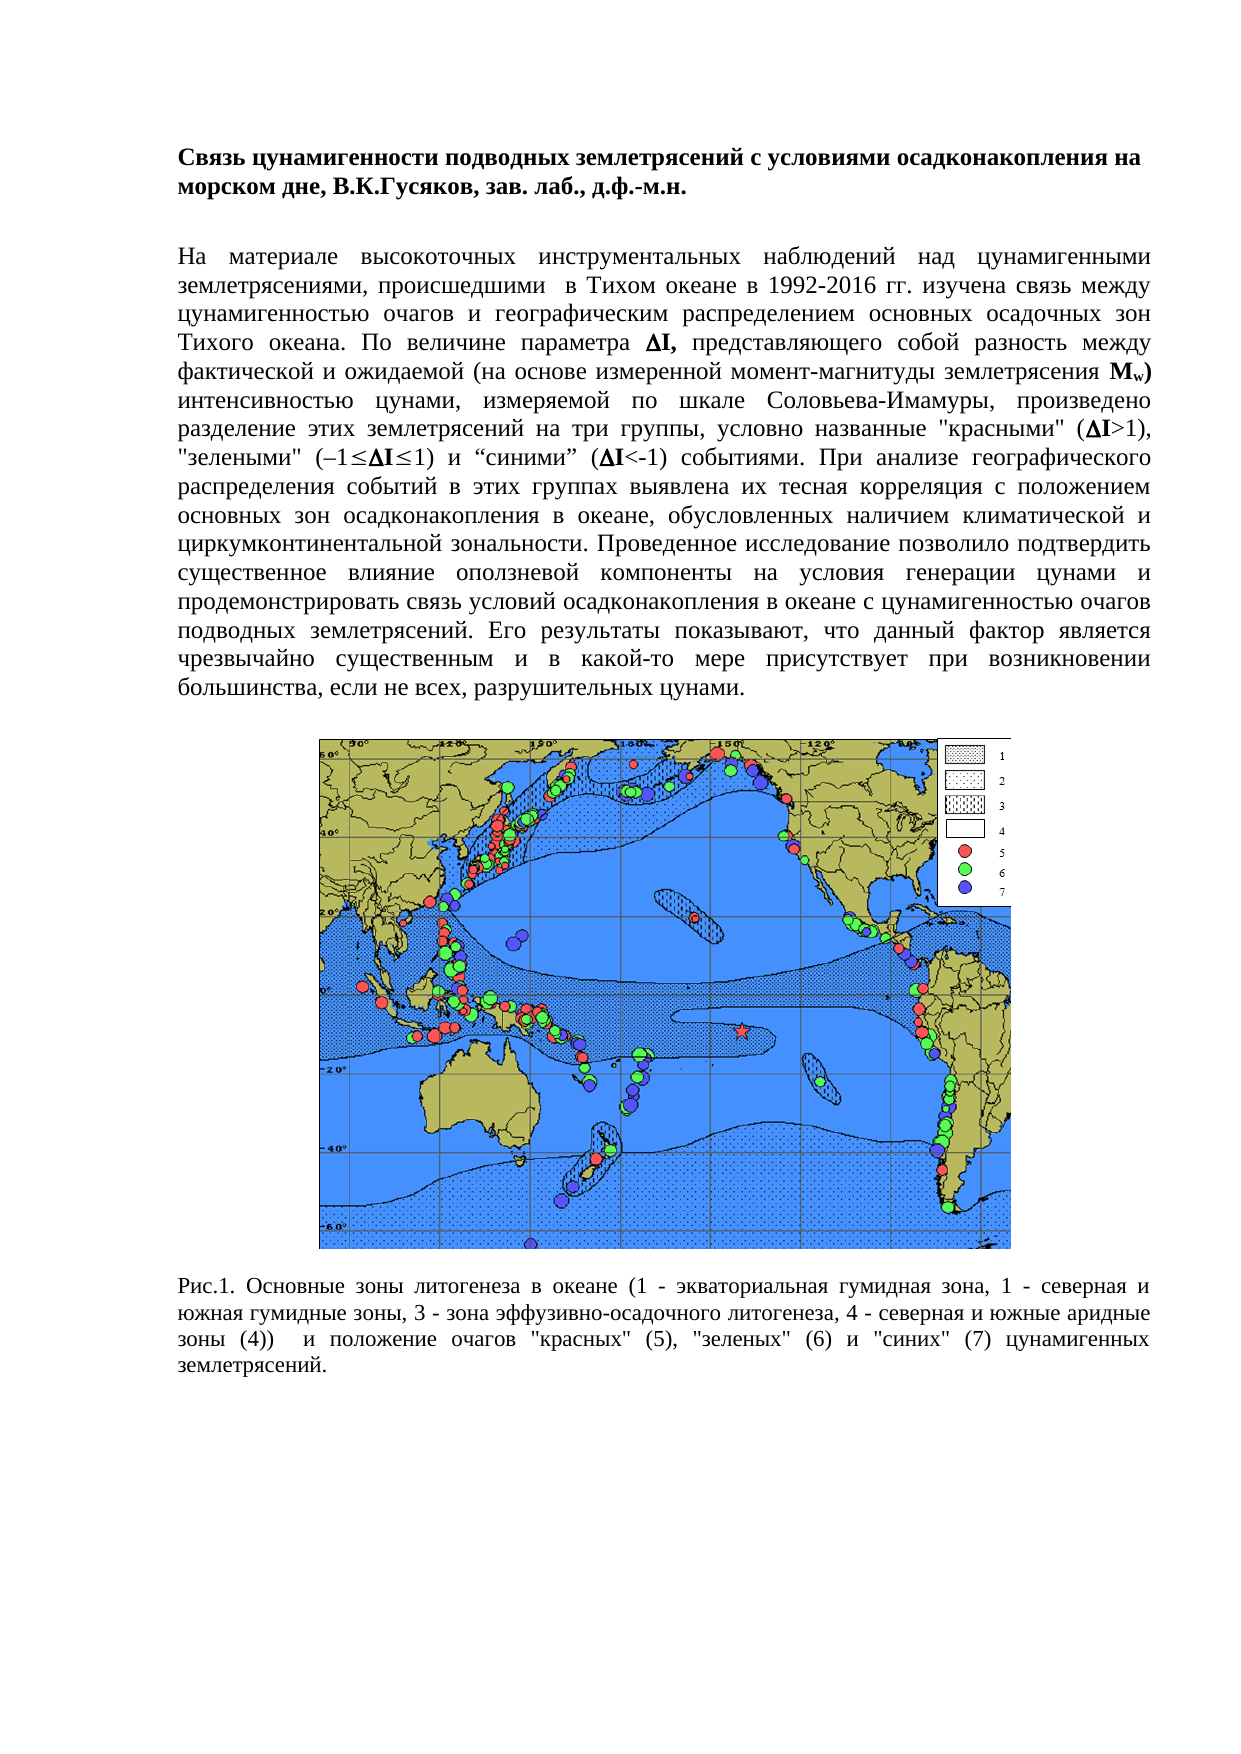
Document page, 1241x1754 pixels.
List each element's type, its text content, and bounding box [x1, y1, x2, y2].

text Связь цунамигенности подводных землетрясений с условиями осадконакопления на морском дне, В.К.Гусяков, зав. лаб., д.ф.-м.н. [177, 142, 1152, 200]
picture [318, 737, 1011, 1249]
text Рис.1. Основные зоны литогенеза в океане (1 - экваториальная гумидная зона, 1 - северная и южная гумидные зоны, 3 - зона эффузивно-осадочного литогенеза, 4 - северная и южные аридные зоны (4)) и положение очагов "красных" (5), "зеленых" (6) и "синих" (7) цунамигенных землетрясений. [177, 1272, 1152, 1378]
text На материале высокоточных инструментальных наблюдений над цунамигенными землетрясениями, происшедшими в Тихом океане в 1992-2016 гг. изучена связь между цунамигенностью очагов и географическим распределением основных осадочных зон Тихого океана. По величине параметра I, представляющего собой разность между фактической и ожидаемой (на основе измеренной момент-магнитуды землетрясения Mw) интенсивностью цунами, измеряемой по шкале Соловьева-Имамуры, произведено разделение этих землетрясений на три группы, условно названные "красными" (I>1), "зелеными" (–1I1) и “синими” (I<-1) событиями. При анализе географического распределения событий в этих группах выявлена их тесная корреляция с положением основных зон осадконакопления в океане, обусловленных наличием климатической и циркумконтинентальной зональности. Проведенное исследование позволило подтвердить существенное влияние оползневой компоненты на условия генерации цунами и продемонстрировать связь условий осадконакопления в океане с цунамигенностью очагов подводных землетрясений. Его результаты показывают, что данный фактор является чрезвычайно существенным и в какой-то мере присутствует при возникновении большинства, если не всех, разрушительных цунами. [177, 241, 1152, 701]
